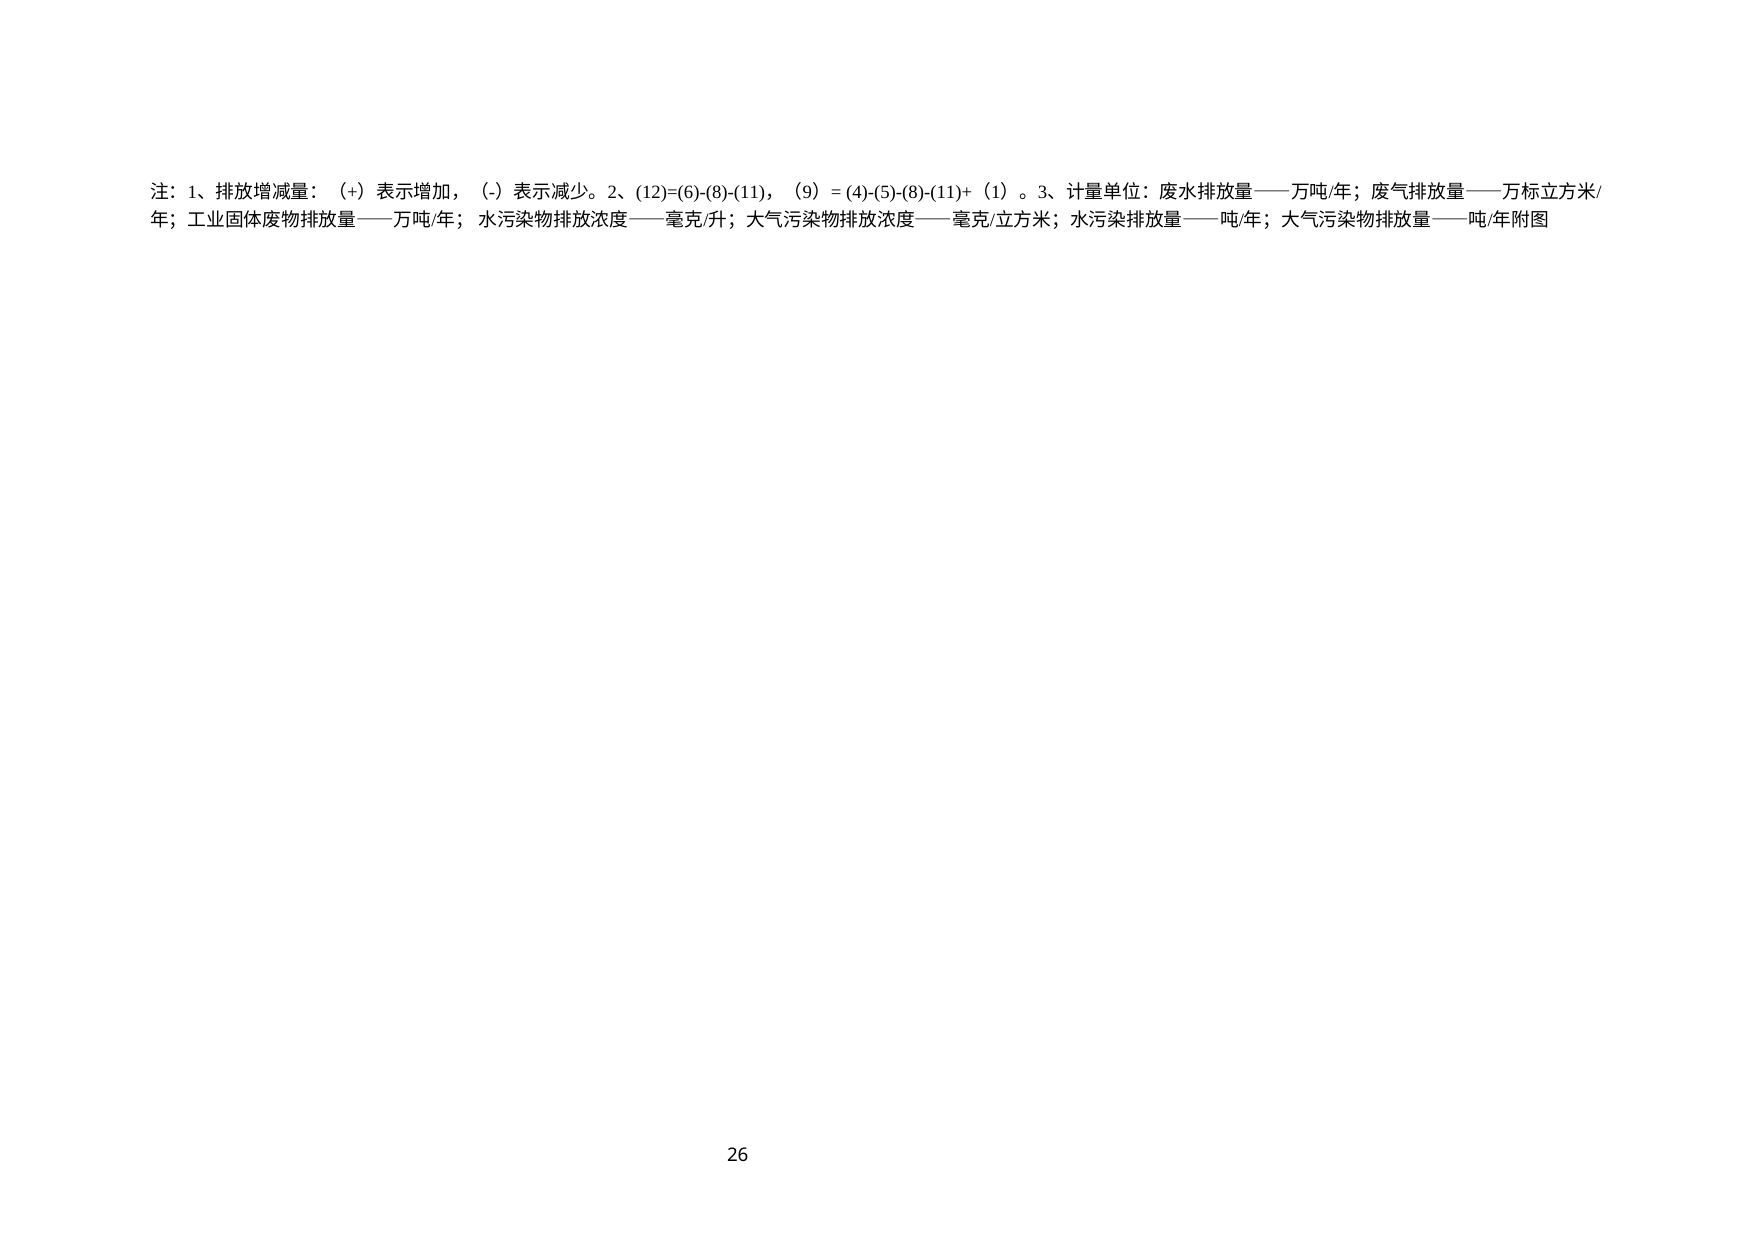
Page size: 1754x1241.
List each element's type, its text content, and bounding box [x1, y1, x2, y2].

text 注：1、排放增减量：（+）表示增加，（-）表示减少。2、(12)=(6)-(8)-(11)，（9）= (4)-(5)-(8)-(11)+（1）。3、计量单位：废水排放量——万吨/年；废气排放量——万标立方米/年；工业固体废物排放量——万吨/年； 水污染物排放浓度——毫克/升；大气污染物排放浓度——毫克/立方米；水污染排放量——吨/年；大气污染物排放量——吨/年附图 [150, 177, 1604, 232]
